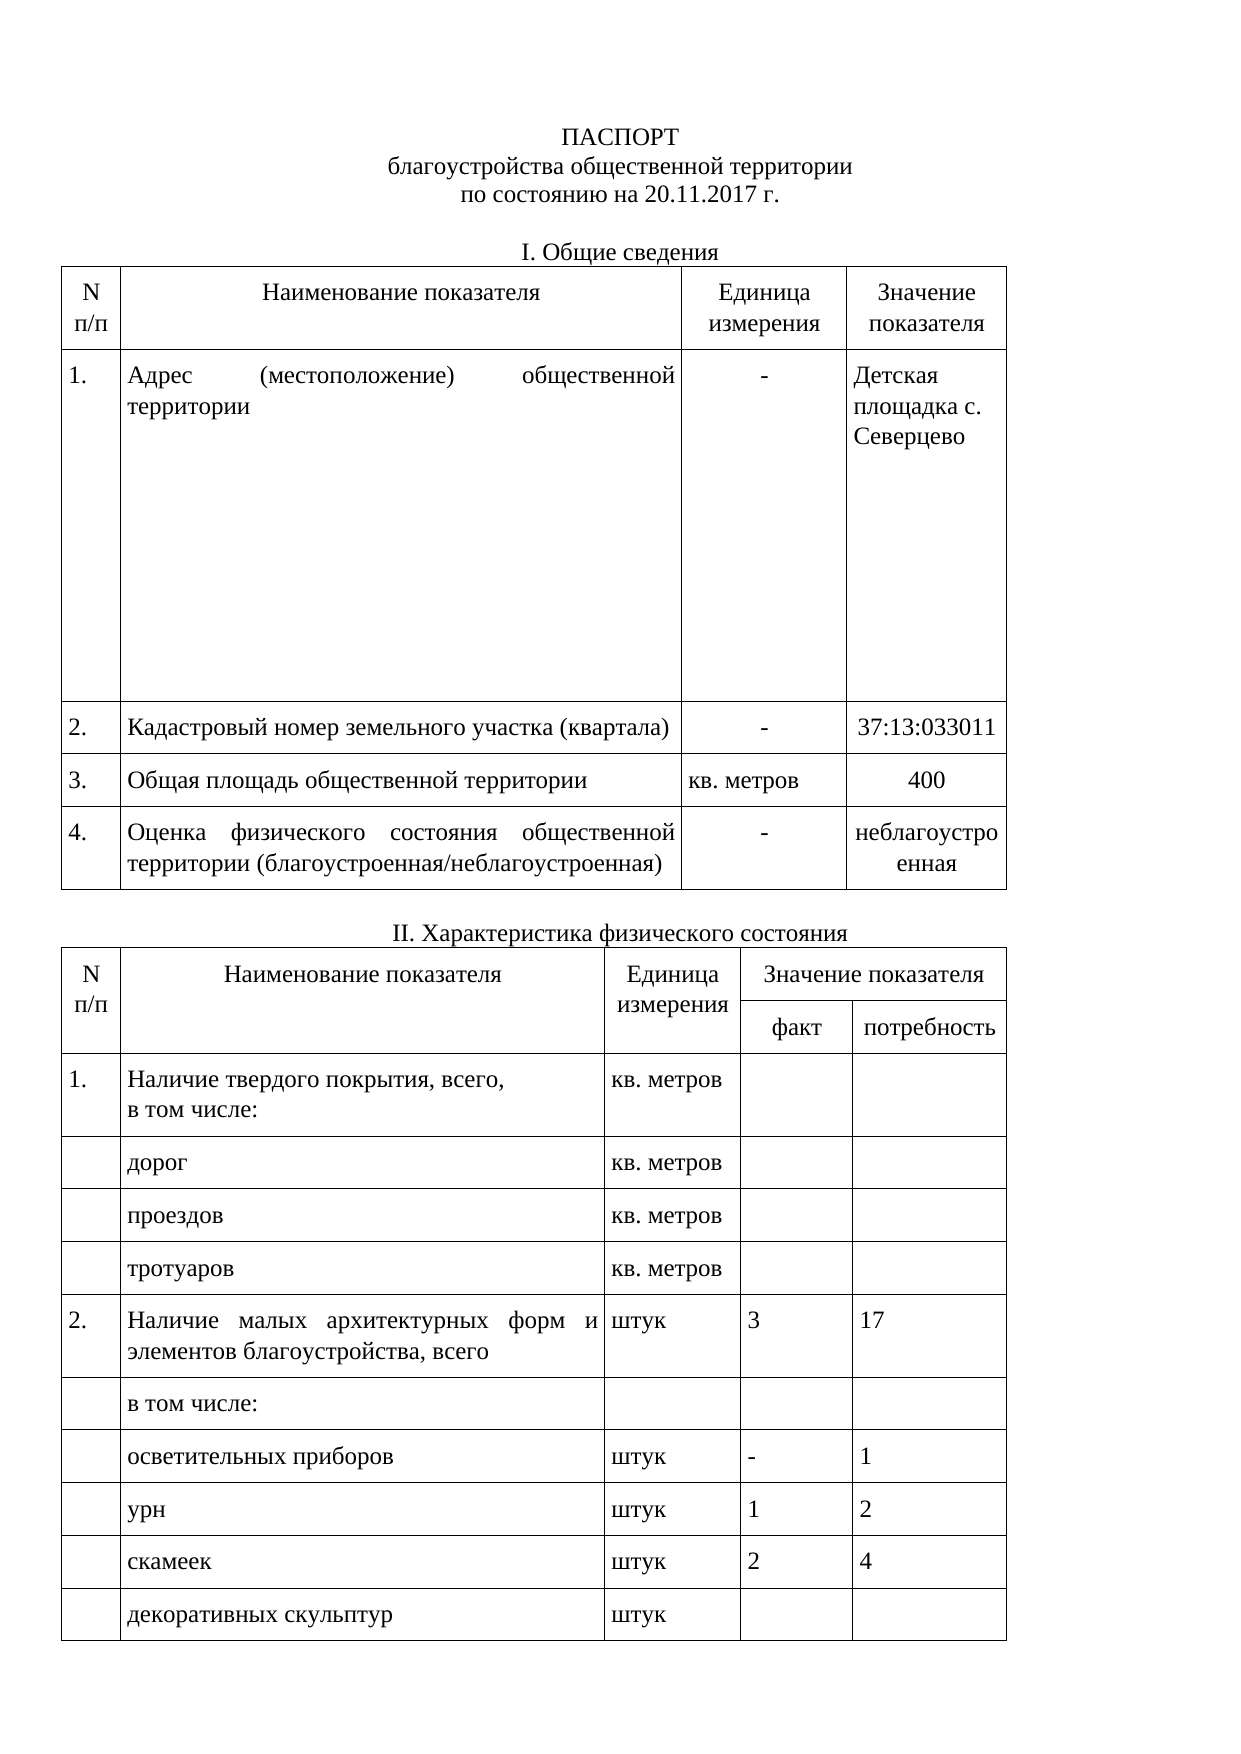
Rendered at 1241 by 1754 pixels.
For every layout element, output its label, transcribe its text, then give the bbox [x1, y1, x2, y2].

table_cell [741, 1137, 852, 1188]
table_cell штук [605, 1589, 740, 1640]
table_cell [853, 1137, 1006, 1188]
table_cell 37:13:033011 [847, 702, 1006, 753]
table_cell 400 [847, 754, 1006, 806]
text II. Характеристика физического состояния [75, 918, 1165, 947]
table_header Наименование показателя [121, 267, 681, 349]
table_cell - [682, 350, 846, 701]
table_cell кв. метров [605, 1137, 740, 1188]
table_cell штук [605, 1536, 740, 1587]
table_cell штук [605, 1430, 740, 1482]
table_cell дорог [121, 1137, 604, 1188]
table_cell 2. [62, 1295, 120, 1377]
table_cell 3 [741, 1295, 852, 1377]
table_cell [741, 1189, 852, 1241]
table_header N п/п [62, 948, 120, 1052]
table_cell тротуаров [121, 1242, 604, 1294]
table_cell Общая площадь общественной территории [121, 754, 681, 806]
table_cell [62, 1536, 120, 1587]
table_cell декоративных скульптур [121, 1589, 604, 1640]
table_cell проездов [121, 1189, 604, 1241]
table_cell 1 [853, 1430, 1006, 1482]
table_cell - [682, 807, 846, 889]
table_cell кв. метров [605, 1189, 740, 1241]
table_cell [62, 1242, 120, 1294]
table_cell неблагоустроенная [847, 807, 1006, 889]
table_cell - [741, 1430, 852, 1482]
table_cell 3. [62, 754, 120, 806]
table_cell факт [741, 1001, 852, 1052]
table_cell 4 [853, 1536, 1006, 1587]
table_cell [62, 1483, 120, 1535]
table_cell 1. [62, 350, 120, 701]
table_cell кв. метров [605, 1242, 740, 1294]
text благоустройства общественной территории [75, 151, 1165, 179]
table_cell штук [605, 1483, 740, 1535]
table_cell Наличие малых архитектурных форм и элементов благоустройства, всего [121, 1295, 604, 1377]
table_cell кв. метров [605, 1054, 740, 1136]
table_cell [62, 1378, 120, 1429]
table_cell 1 [741, 1483, 852, 1535]
text ПАСПОРТ [75, 122, 1165, 151]
table_cell 2 [741, 1536, 852, 1587]
table_header N п/п [62, 267, 120, 349]
table_cell [741, 1378, 852, 1429]
table_header Наименование показателя [121, 948, 604, 1052]
table_cell [853, 1589, 1006, 1640]
table_cell 2 [853, 1483, 1006, 1535]
table_cell 4. [62, 807, 120, 889]
table_cell [853, 1378, 1006, 1429]
table_cell Наличие твердого покрытия, всего, в том числе: [121, 1054, 604, 1136]
table_header Единица измерения [682, 267, 846, 349]
table_cell 17 [853, 1295, 1006, 1377]
table_cell штук [605, 1295, 740, 1377]
table_cell Адрес (местоположение) общественной территории [121, 350, 681, 701]
table_cell 1. [62, 1054, 120, 1136]
table_cell Оценка физического состояния общественной территории (благоустроенная/неблагоустроенная) [121, 807, 681, 889]
text по состоянию на 20.11.2017 г. [75, 179, 1165, 208]
table_cell [741, 1054, 852, 1136]
table_cell [853, 1054, 1006, 1136]
table_header Значение показателя [741, 948, 1006, 1000]
table_cell 2. [62, 702, 120, 753]
table_cell кв. метров [682, 754, 846, 806]
table_cell [741, 1242, 852, 1294]
table_header Значение показателя [847, 267, 1006, 349]
table_cell в том числе: [121, 1378, 604, 1429]
text I. Общие сведения [75, 237, 1165, 266]
table_header Единица измерения [605, 948, 740, 1052]
table_cell осветительных приборов [121, 1430, 604, 1482]
table_cell Детская площадка с. Северцево [847, 350, 1006, 701]
table_cell потребность [853, 1001, 1006, 1052]
table_cell [62, 1430, 120, 1482]
table_cell [62, 1589, 120, 1640]
table_cell скамеек [121, 1536, 604, 1587]
table_cell урн [121, 1483, 604, 1535]
table_cell [741, 1589, 852, 1640]
table_cell Кадастровый номер земельного участка (квартала) [121, 702, 681, 753]
table_cell [62, 1189, 120, 1241]
table_cell [605, 1378, 740, 1429]
table_cell [853, 1242, 1006, 1294]
table_cell - [682, 702, 846, 753]
table_cell [62, 1137, 120, 1188]
table_cell [853, 1189, 1006, 1241]
